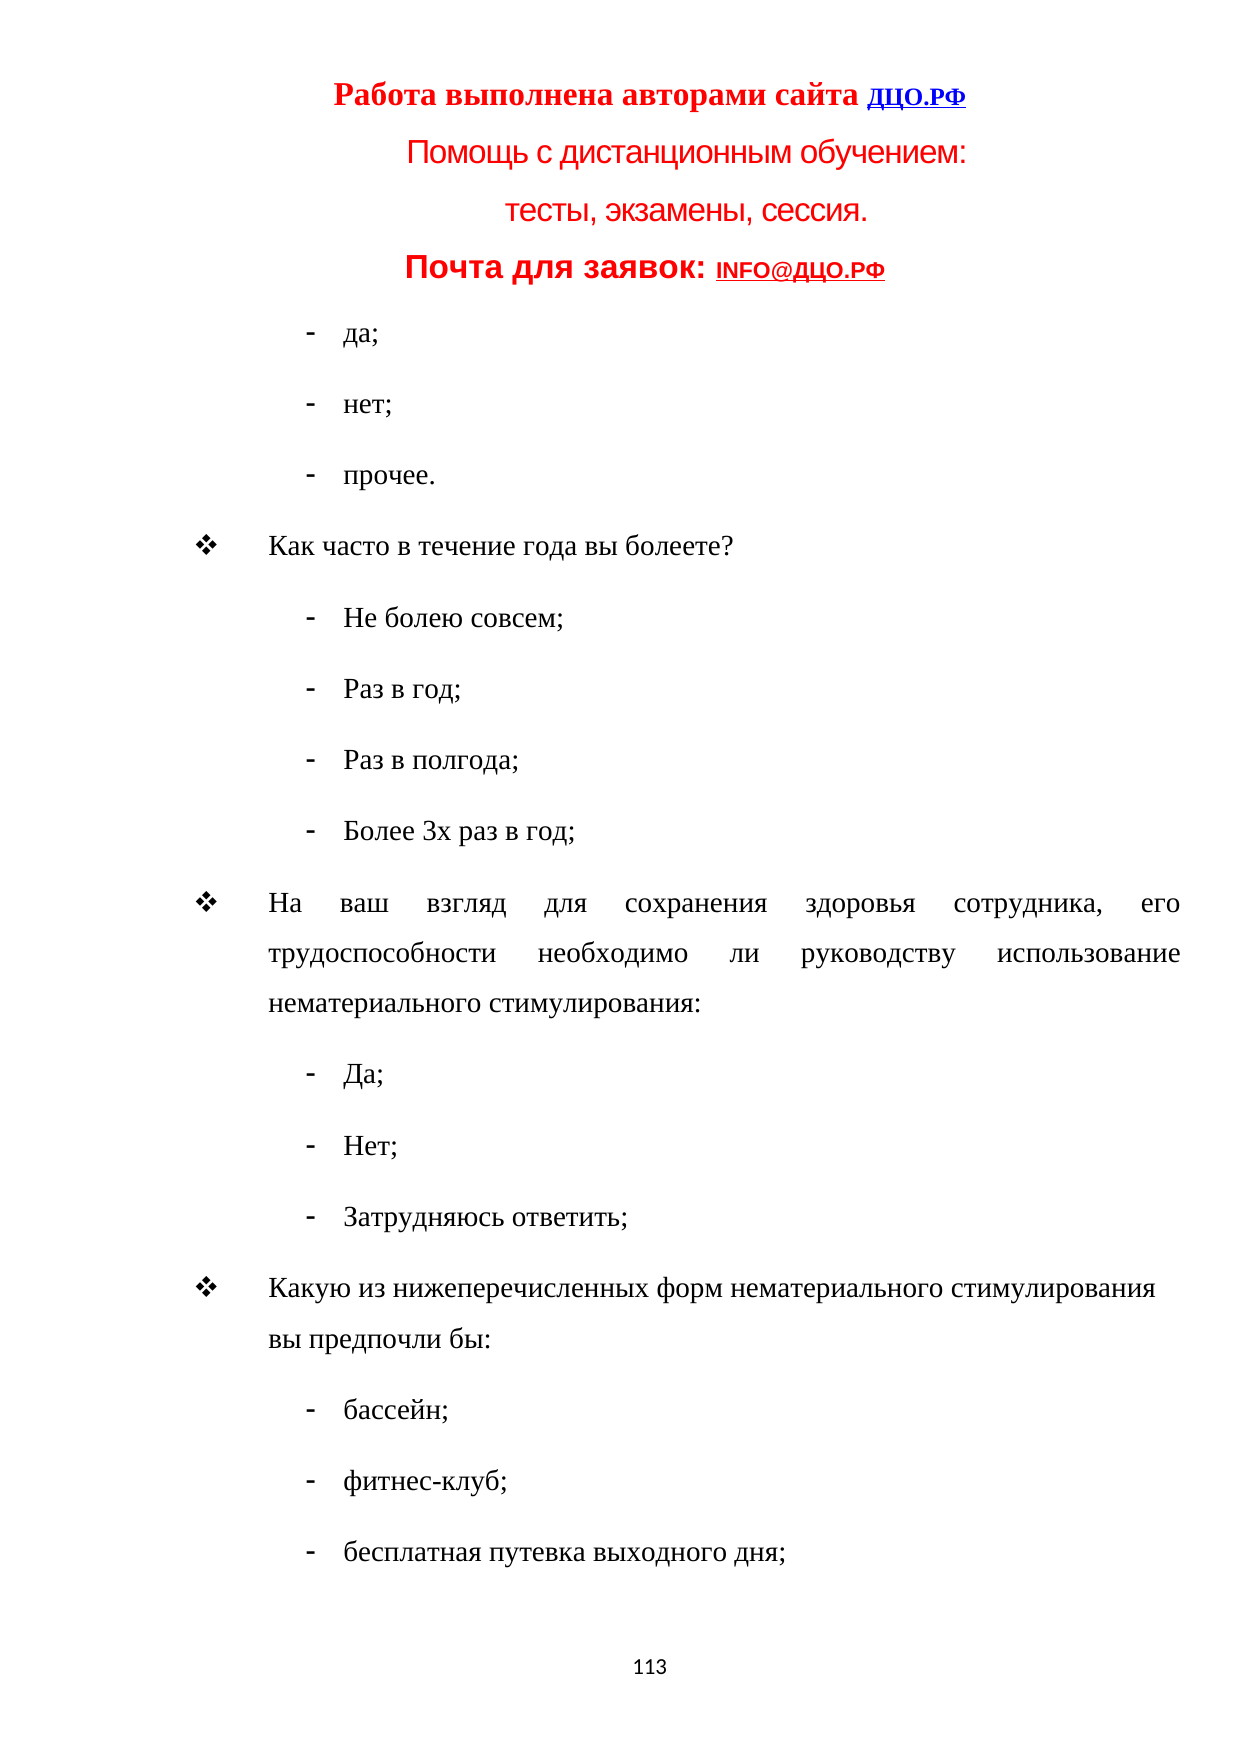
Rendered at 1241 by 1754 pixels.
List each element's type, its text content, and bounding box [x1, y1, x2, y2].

list Раз в год; [306, 671, 1181, 704]
list фитнес-клуб; [306, 1463, 1181, 1497]
list бассейн; [306, 1392, 1181, 1426]
list Не болею совсем; [306, 600, 1181, 633]
list Более 3х раз в год; [306, 813, 1181, 847]
list Затрудняюсь ответить; [306, 1199, 1181, 1233]
list Раз в полгода; [306, 742, 1181, 776]
list Какую из нижеперечисленных форм нематериального стимулирования вы предпочли бы: [193, 1270, 1181, 1354]
list Нет; [306, 1128, 1181, 1161]
list Как часто в течение года вы болеете? [193, 528, 1181, 562]
list да; [306, 315, 1181, 348]
list прочее. [306, 457, 1181, 491]
list Да; [306, 1057, 1181, 1090]
list нет; [306, 386, 1181, 419]
list бесплатная путевка выходного дня; [306, 1534, 1181, 1568]
list На ваш взгляд для сохранения здоровья сотрудника, его трудоспособности необходимо ли руководству использование нематериального стимулирования: [193, 885, 1181, 1019]
